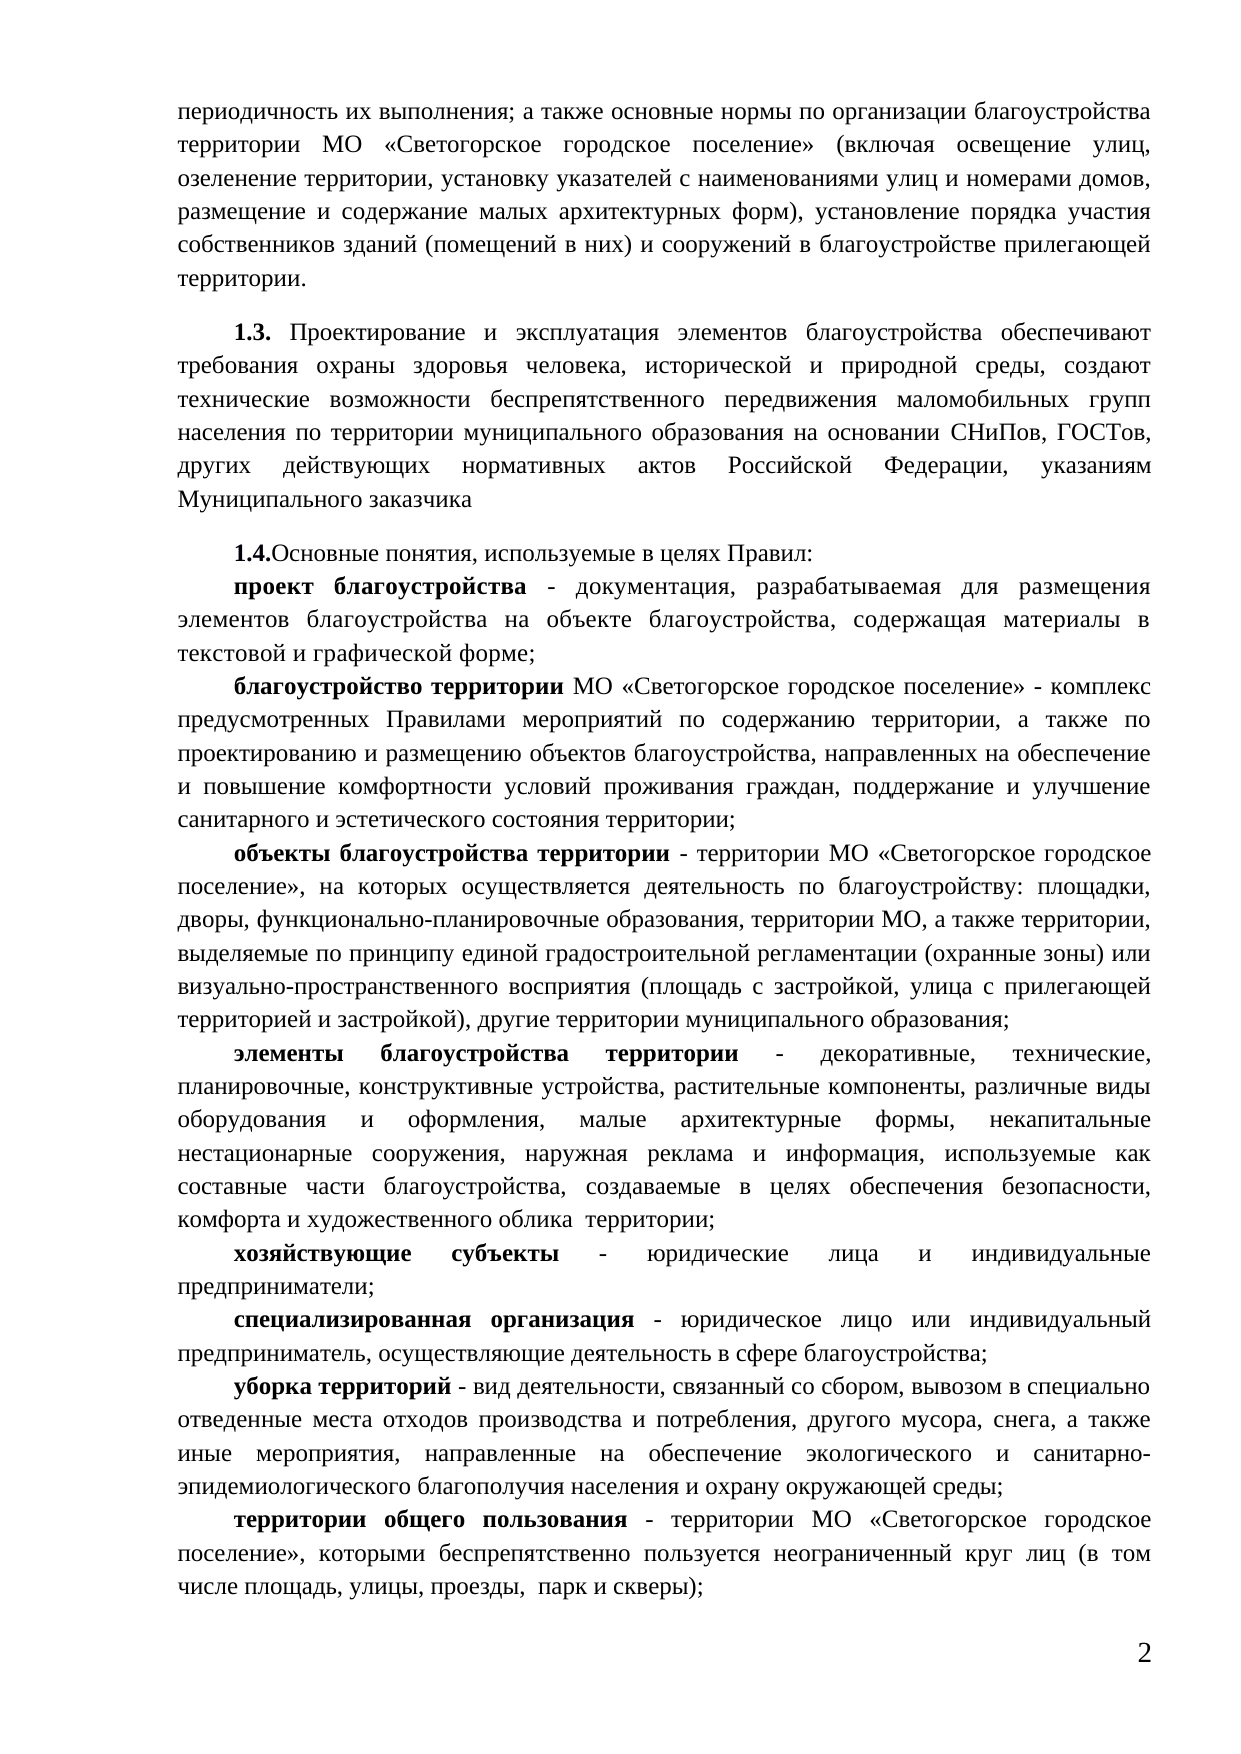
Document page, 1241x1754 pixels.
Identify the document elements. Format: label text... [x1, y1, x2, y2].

text уборка территорий - вид деятельности, связанный со сбором, вывозом в специально отведенные места отходов производства и потребления, другого мусора, снега, а также иные мероприятия, направленные на обеспечение экологического и санитарно-эпидемиологического благополучия населения и охрану окружающей среды; [177, 1368, 1152, 1501]
text 1.3. Проектирование и эксплуатация элементов благоустройства обеспечивают требования охраны здоровья человека, исторической и природной среды, создают технические возможности беспрепятственного передвижения маломобильных групп населения по территории муниципального образования на основании СНиПов, ГОСТов, других действующих нормативных актов Российской Федерации, указаниям Муниципального заказчика [177, 314, 1152, 514]
text хозяйствующие субъекты - юридические лица и индивидуальные предприниматели; [177, 1234, 1152, 1301]
text элементы благоустройства территории - декоративные, технические, планировочные, конструктивные устройства, растительные компоненты, различные виды оборудования и оформления, малые архитектурные формы, некапитальные нестационарные сооружения, наружная реклама и информация, используемые как составные части благоустройства, создаваемые в целях обеспечения безопасности, комфорта и художественного облика территории; [177, 1034, 1152, 1234]
text проект благоустройства - документация, разрабатываемая для размещения элементов благоустройства на объекте благоустройства, содержащая материалы в текстовой и графической форме; [177, 568, 1152, 605]
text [177, 93, 1152, 293]
text объекты благоустройства территории - территории МО «Светогорское городское поселение», на которых осуществляется деятельность по благоустройству: площадки, дворы, функционально-планировочные образования, территории МО, а также территории, выделяемые по принципу единой градостроительной регламентации (охранные зоны) или визуально-пространственного восприятия (площадь с застройкой, улица с прилегающей территорией и застройкой), другие территории муниципального образования; [177, 834, 1152, 1034]
text благоустройство территории МО «Светогорское городское поселение» - комплекс предусмотренных Правилами мероприятий по содержанию территории, а также по проектированию и размещению объектов благоустройства, направленных на обеспечение и повышение комфортности условий проживания граждан, поддержание и улучшение санитарного и эстетического состояния территории; [177, 668, 1152, 834]
text проект благоустройства - документация, разрабатываемая для размещения элементов благоустройства на объекте благоустройства, содержащая материалы в текстовой и графической форме; [177, 633, 1152, 668]
text территории общего пользования - территории МО «Светогорское городское поселение», которыми беспрепятственно пользуется неограниченный круг лиц (в том числе площадь, улицы, проезды, парк и скверы); [177, 1501, 1152, 1601]
text специализированная организация - юридическое лицо или индивидуальный предприниматель, осуществляющие деятельность в сфере благоустройства; [177, 1301, 1152, 1368]
text 1.4.Основные понятия, используемые в целях Правил: [177, 534, 1152, 568]
